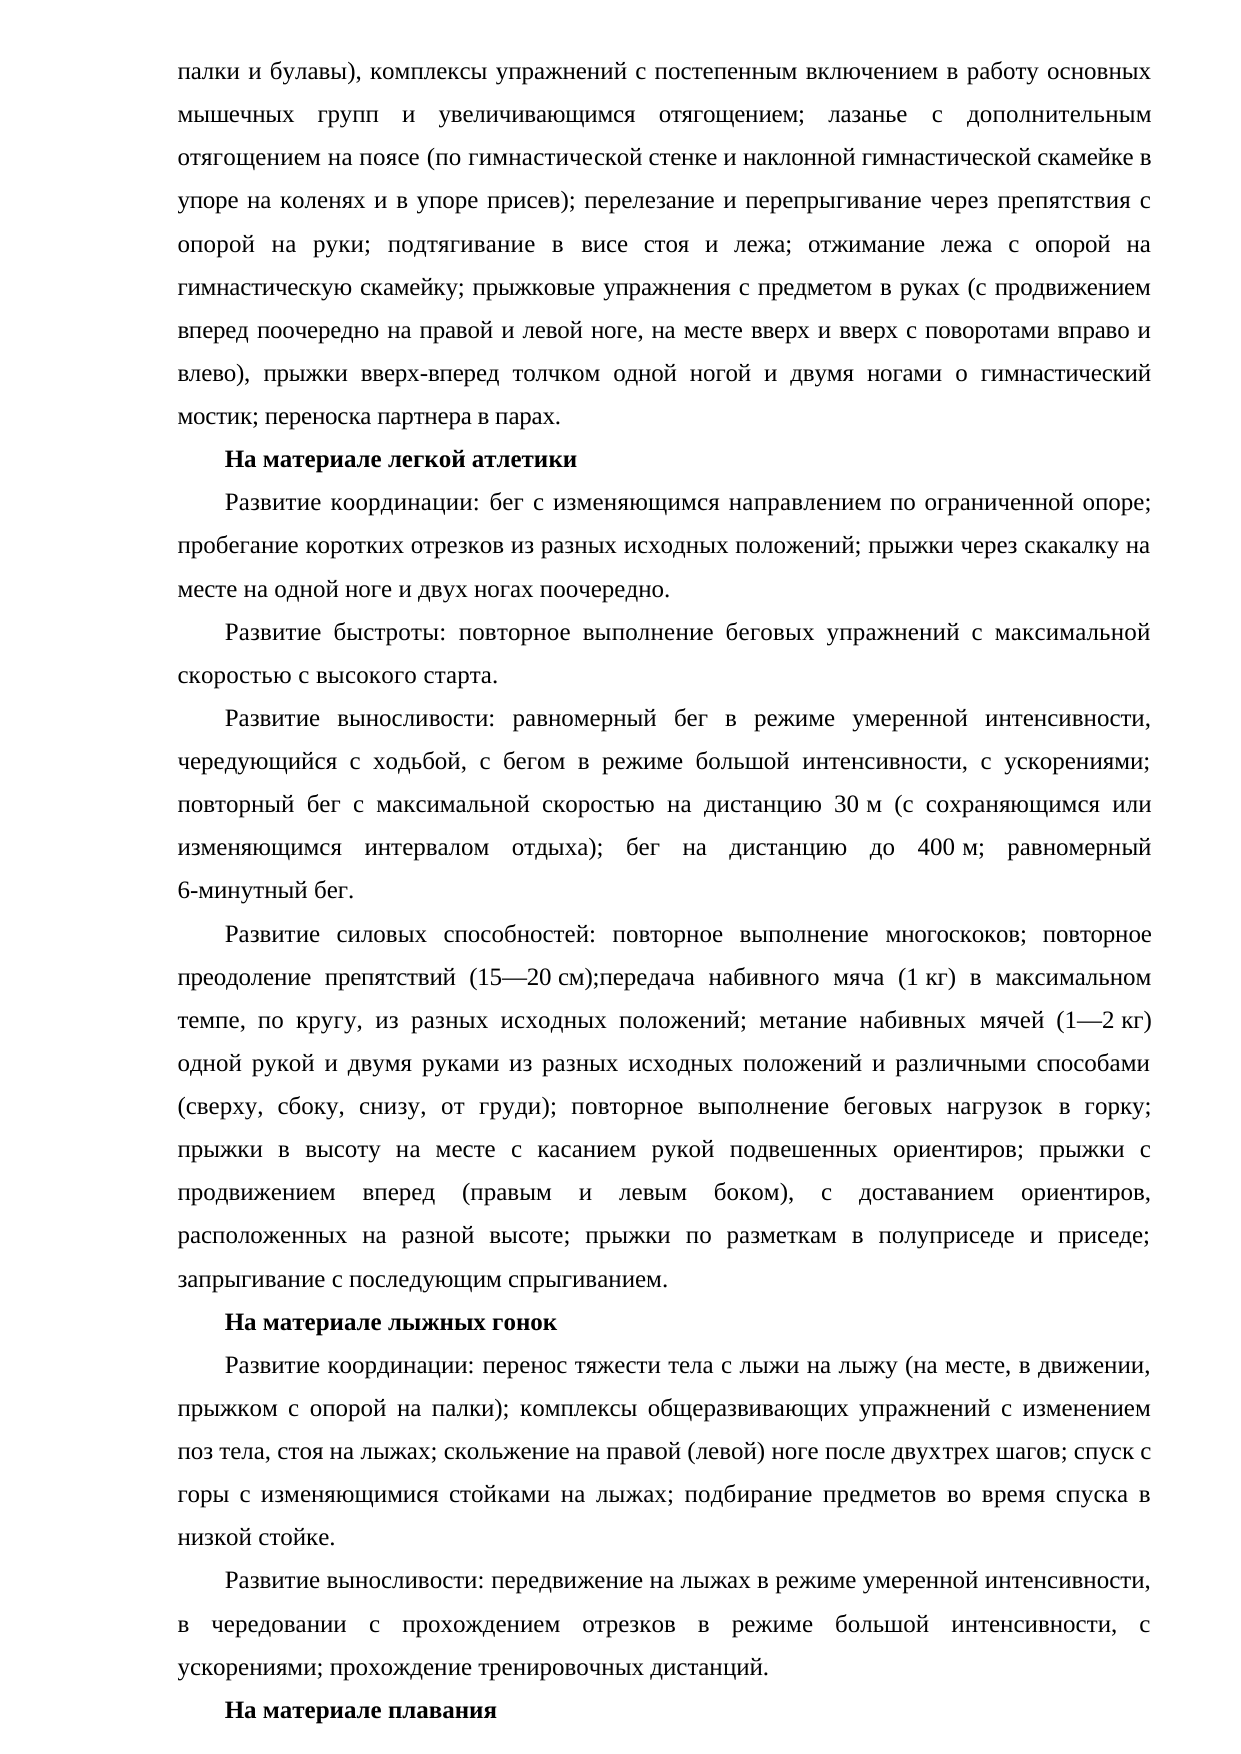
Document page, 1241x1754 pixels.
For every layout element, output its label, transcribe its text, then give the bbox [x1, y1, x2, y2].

text Развитие координации: бег с изменяющимся направлением по ограниченной опоре; пробегание коротких отрезков из разных исходных положений; прыжки через скакалку на месте на одной ноге и двух ногах поочередно. [177, 487, 1152, 602]
text На материале плавания [177, 1695, 1152, 1724]
text На материале легкой атлетики [177, 444, 1152, 473]
text Развитие быстроты: повторное выполнение беговых упражнений с максимальной скоростью с высокого старта. [177, 617, 1152, 689]
text Развитие координации: перенос тяжести тела с лыжи на лыжу (на месте, в движении, прыжком с опорой на палки); комплексы общеразвивающих упражнений с изменением поз тела, стоя на лыжах; скольжение на правой (левой) ноге после двух­трех шагов; спуск с горы с изменяющимися стойками на лыжах; подбирание предметов во время спуска в низкой стойке. [177, 1350, 1152, 1551]
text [177, 56, 1152, 430]
text Развитие выносливости: передвижение на лыжах в режиме умеренной интенсивности, в чередовании с прохождением отрезков в режиме большой интенсивности, с ускорениями; прохождение тренировочных дистанций. [177, 1566, 1152, 1681]
text На материале лыжных гонок [177, 1307, 1152, 1336]
text Развитие силовых способностей: повторное выполнение многоскоков; повторное преодоление препятствий (15—20 см);передача набивного мяча (1 кг) в максимальном темпе, по кругу, из разных исходных положений; метание набивных мячей (1—2 кг) одной рукой и двумя руками из разных исходных положений и различными способами (сверху, сбоку, снизу, от груди); повторное выполнение беговых нагрузок в горку; прыжки в высоту на месте с касанием рукой подвешенных ориентиров; прыжки с продвижением вперед (правым и левым боком), с доставанием ориентиров, расположенных на разной высоте; прыжки по разметкам в полуприседе и приседе; запрыгивание с последующим спрыгиванием. [177, 919, 1152, 1292]
text Развитие выносливости: равномерный бег в режиме умеренной интенсивности, чередующийся с ходьбой, с бегом в режиме большой интенсивности, с ускорениями; повторный бег с максимальной скоростью на дистанцию 30 м (с сохраняющимся или изменяющимся интервалом отдыха); бег на дистанцию до 400 м; равномерный 6-минутный бег. [177, 703, 1152, 904]
